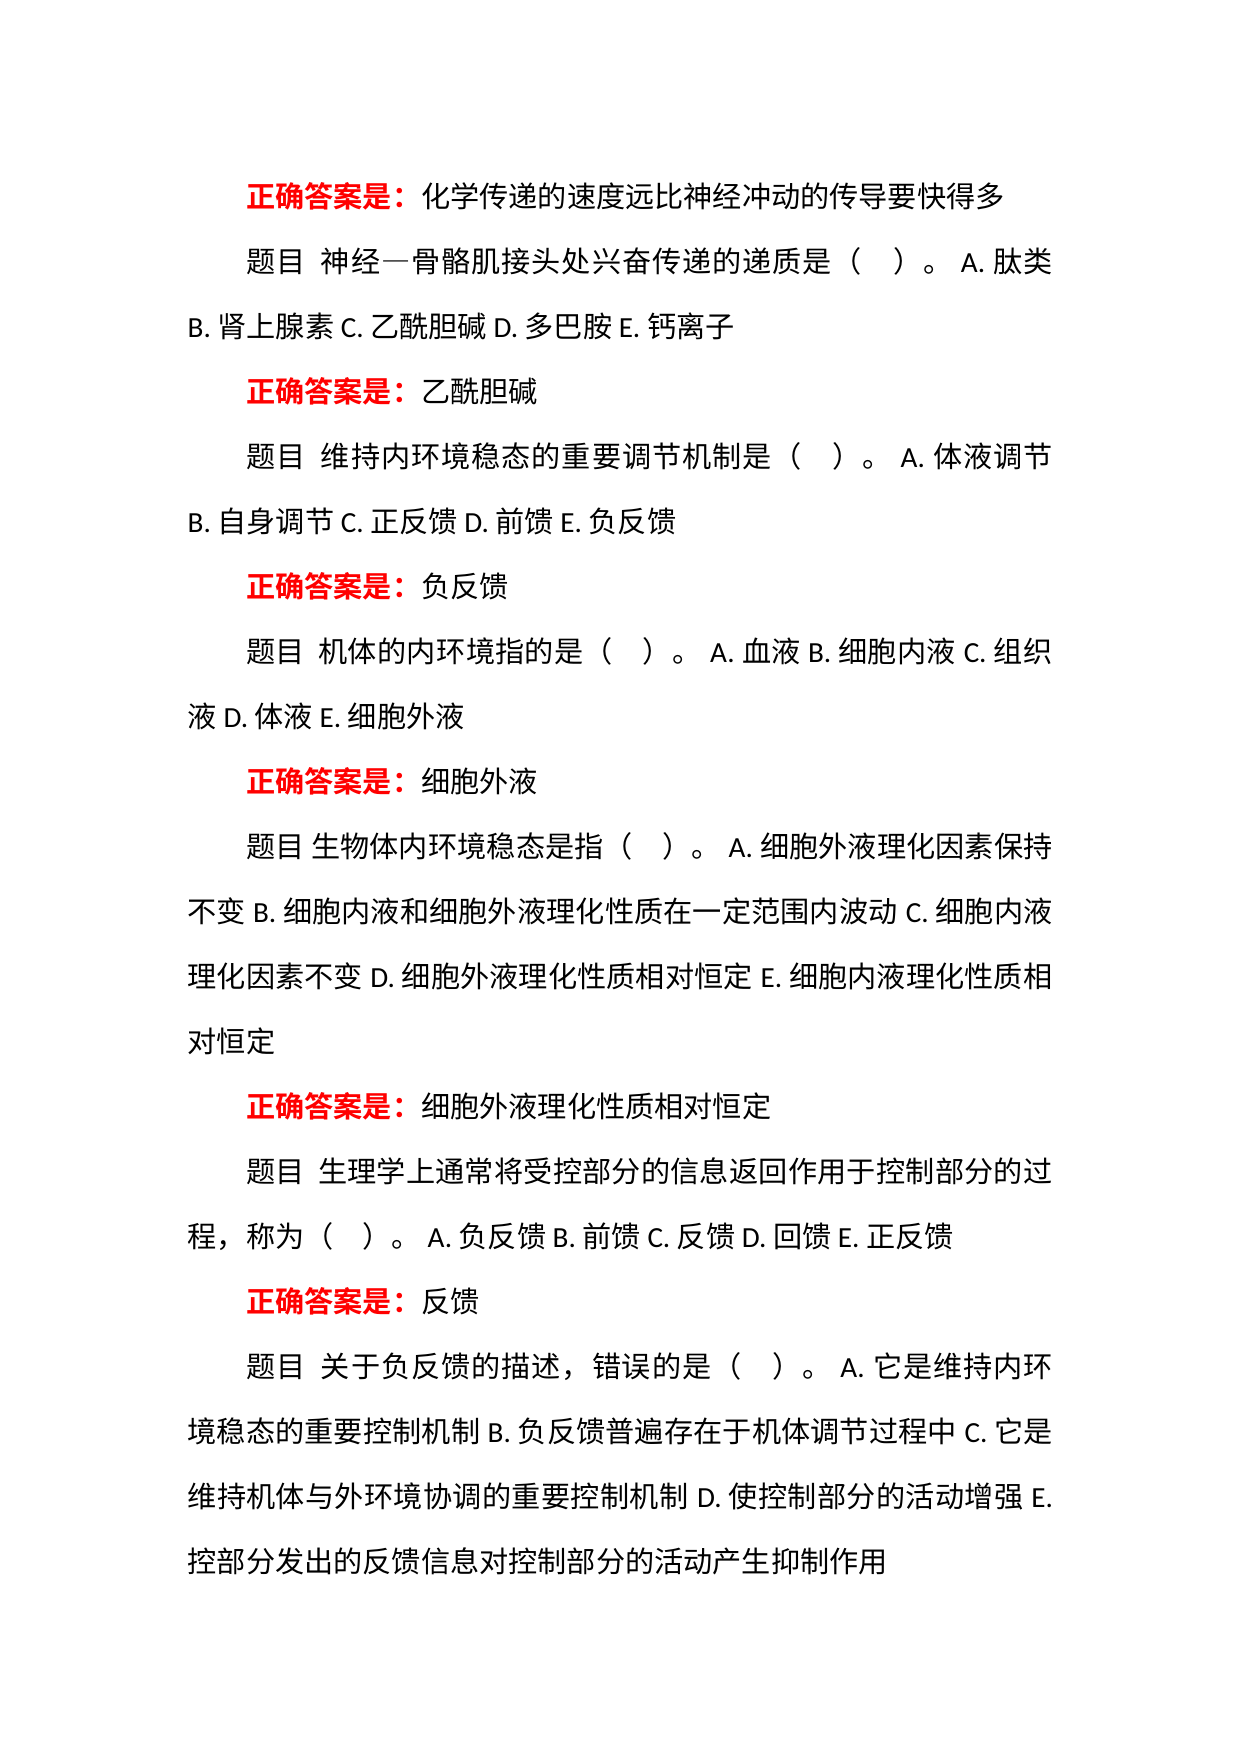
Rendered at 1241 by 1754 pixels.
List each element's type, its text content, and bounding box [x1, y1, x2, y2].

text 正确答案是：化学传递的速度远比神经冲动的传导要快得多 [187, 162, 1053, 227]
text 正确答案是：乙酰胆碱 [187, 357, 1053, 422]
text 题目 维持内环境稳态的重要调节机制是（ ）。 A. 体液调节 B. 自身调节 C. 正反馈 D. 前馈 E. 负反馈 [187, 422, 1053, 552]
text 正确答案是：负反馈 [187, 552, 1053, 617]
text 题目 机体的内环境指的是（ ）。 A. 血液 B. 细胞内液 C. 组织液 D. 体液 E. 细胞外液 [187, 617, 1053, 747]
text 正确答案是：细胞外液理化性质相对恒定 [187, 1072, 1053, 1137]
text 题目 关于负反馈的描述，错误的是（ ）。 A. 它是维持内环境稳态的重要控制机制 B. 负反馈普遍存在于机体调节过程中 C. 它是维持机体与外环境协调的重要控制机制 D. 使控制部分的活动增强 E. 控部分发出的反馈信息对控制部分的活动产生抑制作用 [187, 1332, 1053, 1592]
text 正确答案是：细胞外液 [187, 747, 1053, 812]
text 题目 生物体内环境稳态是指（ ）。 A. 细胞外液理化因素保持不变 B. 细胞内液和细胞外液理化性质在一定范围内波动 C. 细胞内液理化因素不变 D. 细胞外液理化性质相对恒定 E. 细胞内液理化性质相对恒定 [187, 812, 1053, 1072]
text 正确答案是：反馈 [187, 1267, 1053, 1332]
text 题目 生理学上通常将受控部分的信息返回作用于控制部分的过程，称为（ ）。 A. 负反馈 B. 前馈 C. 反馈 D. 回馈 E. 正反馈 [187, 1137, 1053, 1267]
text 题目 神经—骨骼肌接头处兴奋传递的递质是（ ）。 A. 肽类 B. 肾上腺素 C. 乙酰胆碱 D. 多巴胺 E. 钙离子 [187, 227, 1053, 357]
